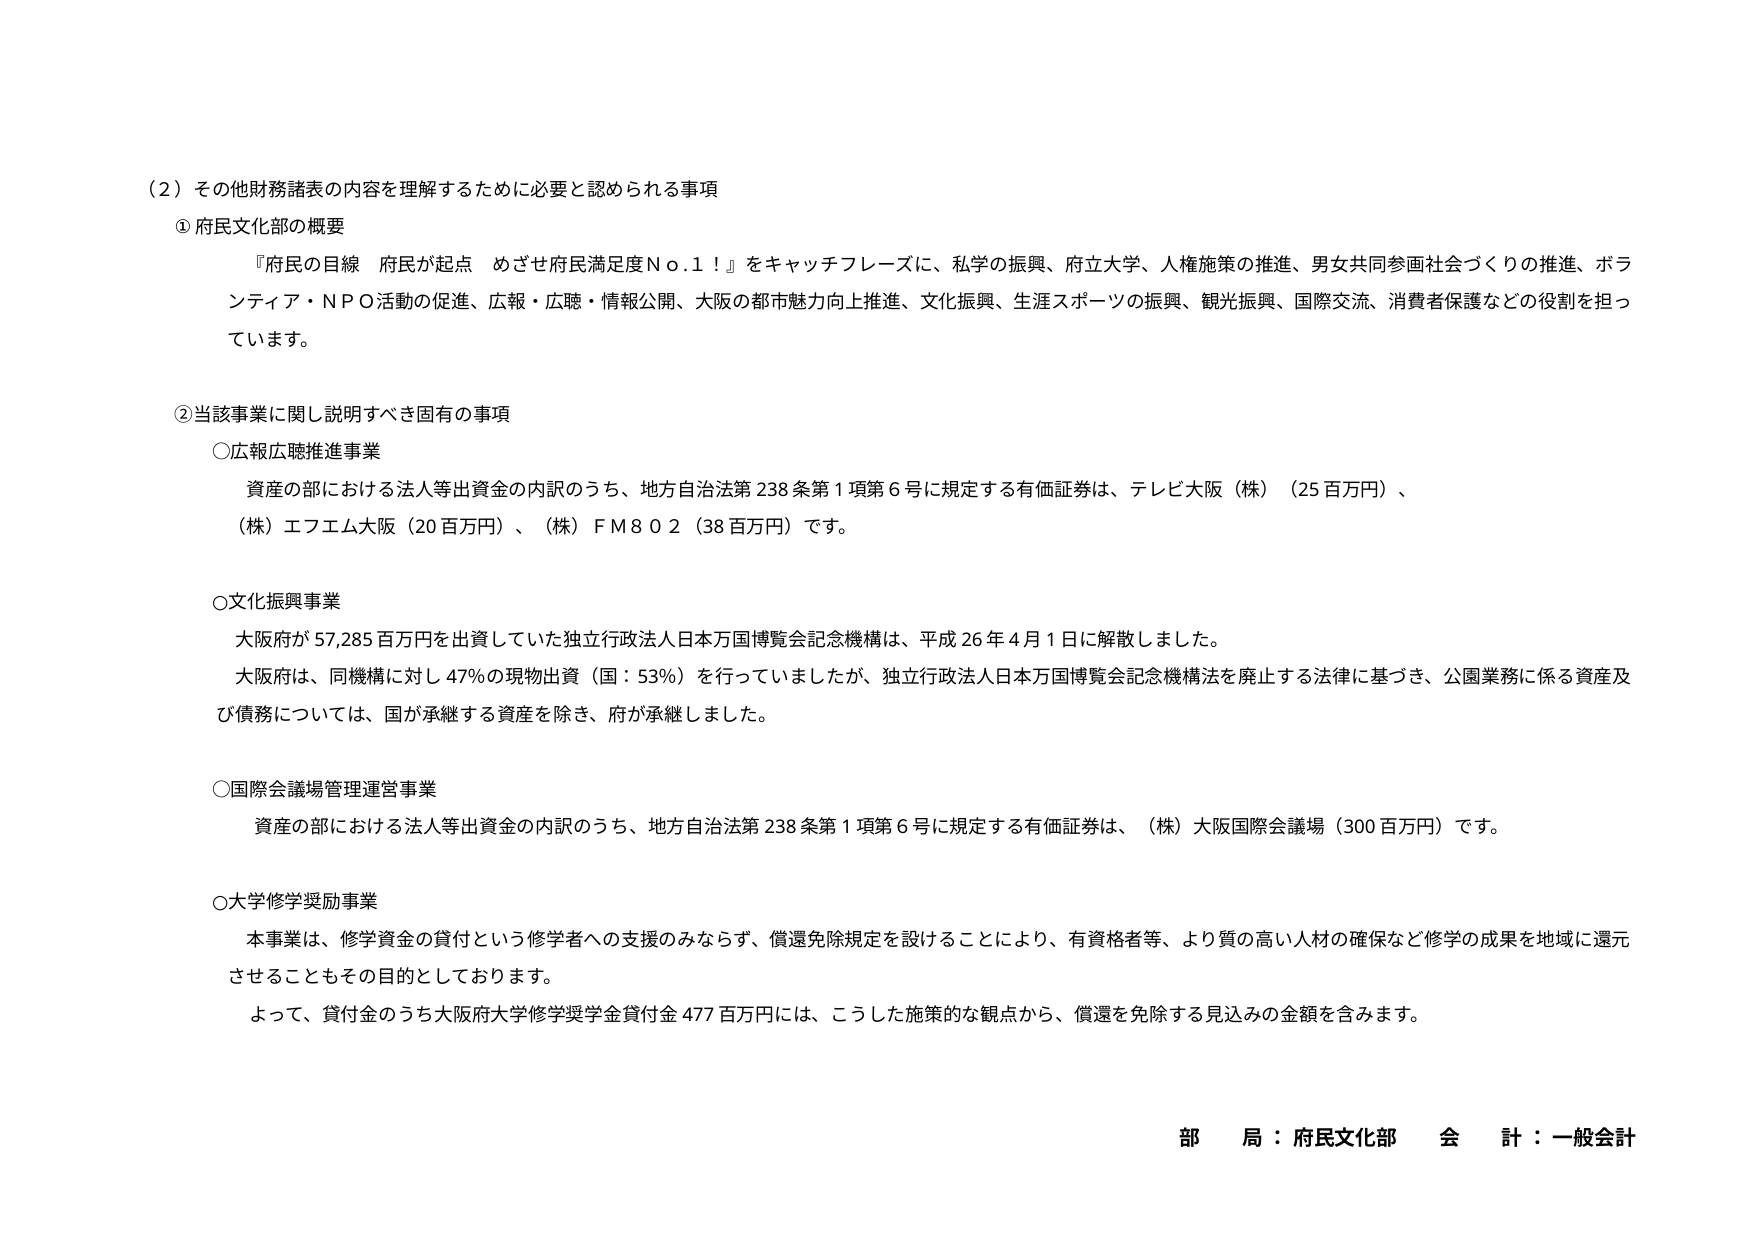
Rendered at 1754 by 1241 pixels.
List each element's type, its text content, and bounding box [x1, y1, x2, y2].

text 本事業は、修学資金の貸付という修学者への支援のみならず、償還免除規定を設けることにより、有資格者等、より質の高い人材の確保など修学の成果を地域に還元させることもその目的としております。 [227, 919, 1636, 994]
text 『府民の目線 府民が起点 めざせ府民満足度Ｎｏ.１！』をキャッチフレーズに、私学の振興、府立大学、人権施策の推進、男女共同参画社会づくりの推進、ボランティア・ＮＰＯ活動の促進、広報・広聴・情報公開、大阪の都市魅力向上推進、文化振興、生涯スポーツの振興、観光振興、国際交流、消費者保護などの役割を担っています。 [227, 244, 1636, 357]
text ②当該事業に関し説明すべき固有の事項 [118, 394, 1636, 432]
text ①府民文化部の概要 [118, 207, 1636, 244]
text （株）エフエム大阪（20百万円）、（株）ＦＭ８０２（38百万円）です。 [227, 507, 1636, 544]
text 大阪府は、同機構に対し47％の現物出資（国：53％）を行っていましたが、独立行政法人日本万国博覧会記念機構法を廃止する法律に基づき、公園業務に係る資産及び債務については、国が承継する資産を除き、府が承継しました。 [217, 657, 1636, 732]
text 資産の部における法人等出資金の内訳のうち、地方自治法第238条第1項第６号に規定する有価証券は、（株）大阪国際会議場（300百万円）です。 [217, 807, 1636, 844]
text 資産の部における法人等出資金の内訳のうち、地方自治法第238条第1項第６号に規定する有価証券は、テレビ大阪（株）（25百万円）、 [227, 469, 1636, 507]
text ○広報広聴推進事業 [118, 432, 1636, 469]
text 大阪府が57,285百万円を出資していた独立行政法人日本万国博覧会記念機構は、平成26年4月1日に解散しました。 [217, 619, 1636, 657]
text よって、貸付金のうち大阪府大学修学奨学金貸付金477百万円には、こうした施策的な観点から、償還を免除する見込みの金額を含みます。 [249, 994, 1636, 1032]
text ○文化振興事業 [118, 582, 1636, 619]
text ○国際会議場管理運営事業 [118, 769, 1636, 807]
text ○大学修学奨励事業 [118, 882, 1636, 919]
text （２）その他財務諸表の内容を理解するために必要と認められる事項 [118, 169, 1636, 207]
